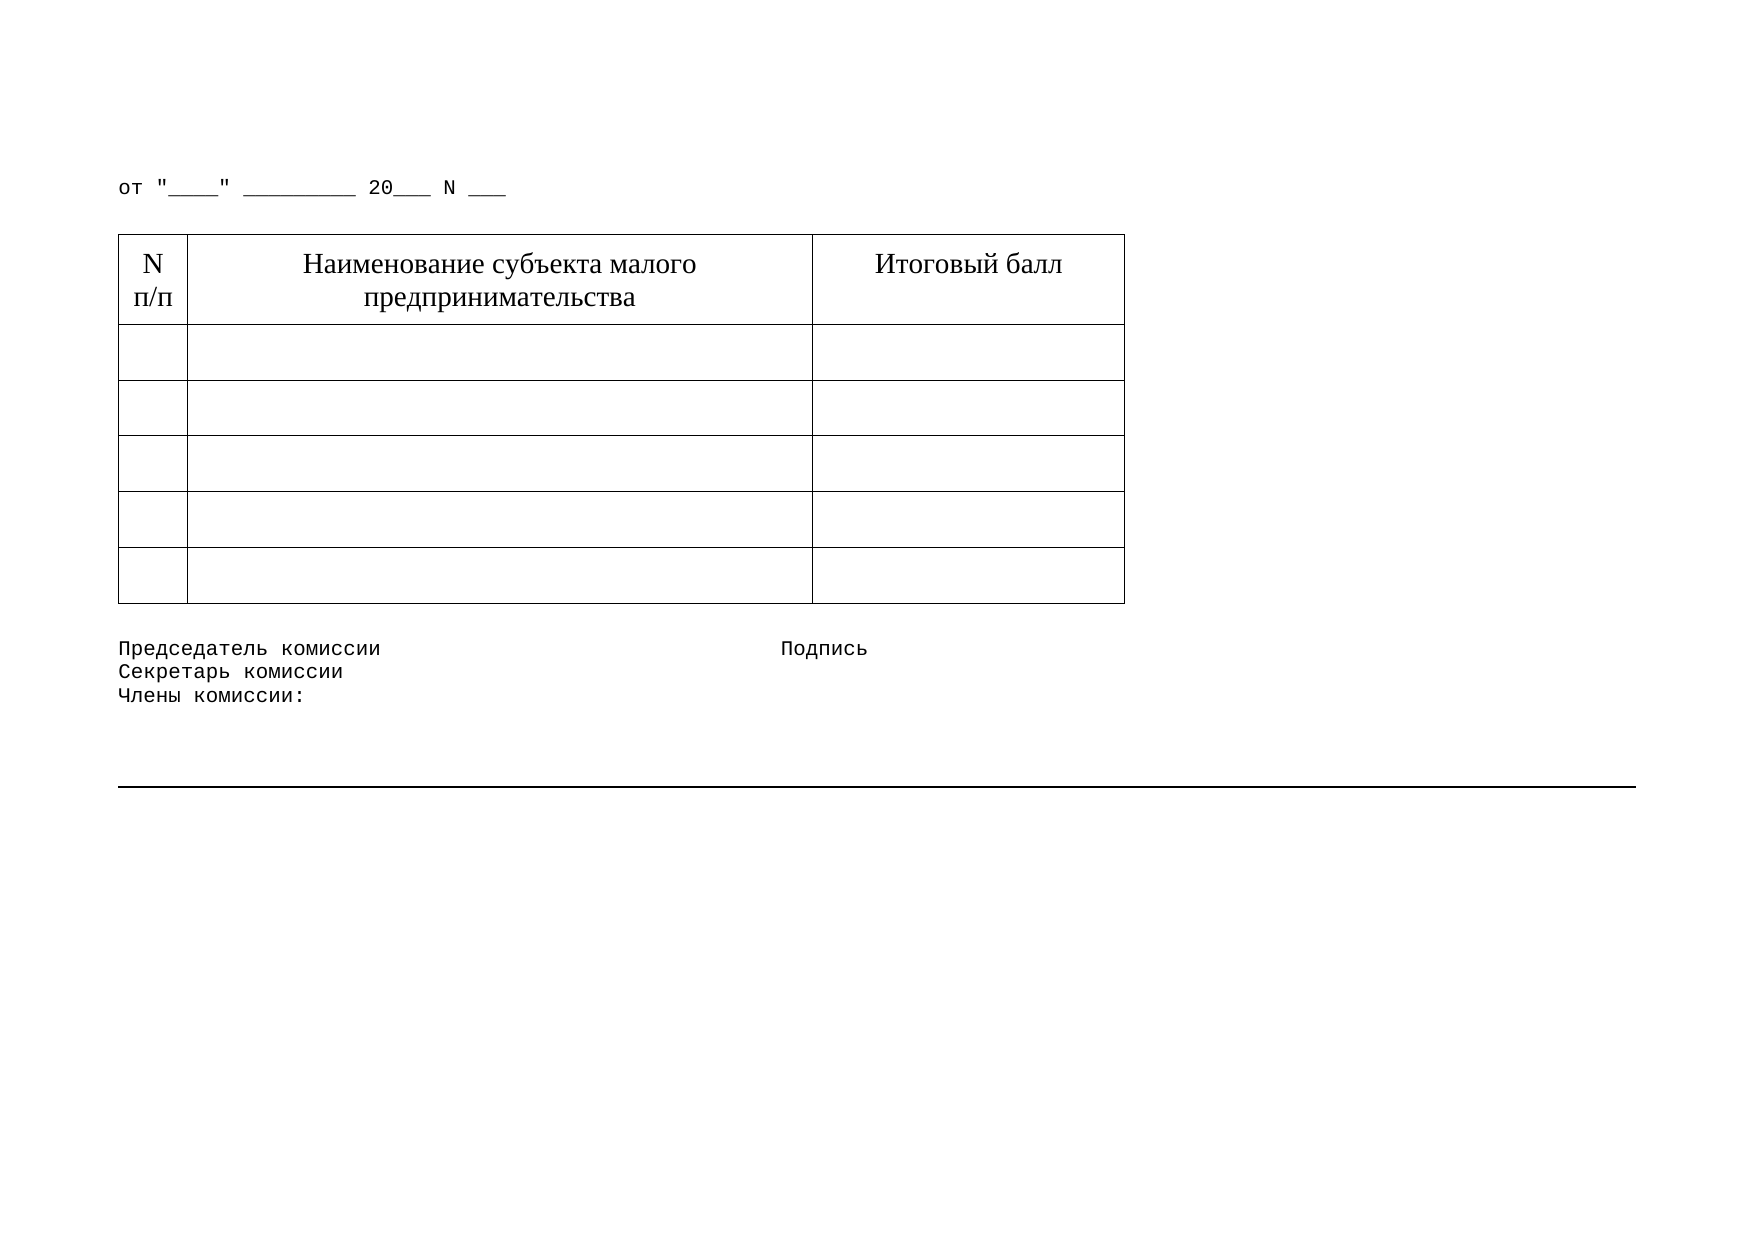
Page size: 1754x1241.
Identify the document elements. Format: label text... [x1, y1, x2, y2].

table_cell [119, 325, 187, 379]
table_cell [813, 492, 1124, 547]
text от "____" _________ 20___ N ___ [118, 177, 1636, 201]
table_header Итоговый балл [813, 235, 1124, 324]
table_cell [813, 548, 1124, 603]
table_header N п/п [119, 235, 187, 324]
table_cell [813, 381, 1124, 435]
table_cell [188, 436, 812, 491]
table_header Наименование субъекта малого предпринимательства [188, 235, 812, 324]
table_cell [813, 325, 1124, 379]
text Председатель комиссии Подпись [118, 637, 1636, 661]
text Члены комиссии: [118, 685, 1636, 708]
table_cell [119, 492, 187, 547]
table_cell [188, 325, 812, 379]
table_cell [119, 381, 187, 435]
table_cell [813, 436, 1124, 491]
text Секретарь комиссии [118, 661, 1636, 685]
table_cell [119, 548, 187, 603]
table_cell [188, 381, 812, 435]
table_cell [119, 436, 187, 491]
table_cell [188, 548, 812, 603]
table_cell [188, 492, 812, 547]
